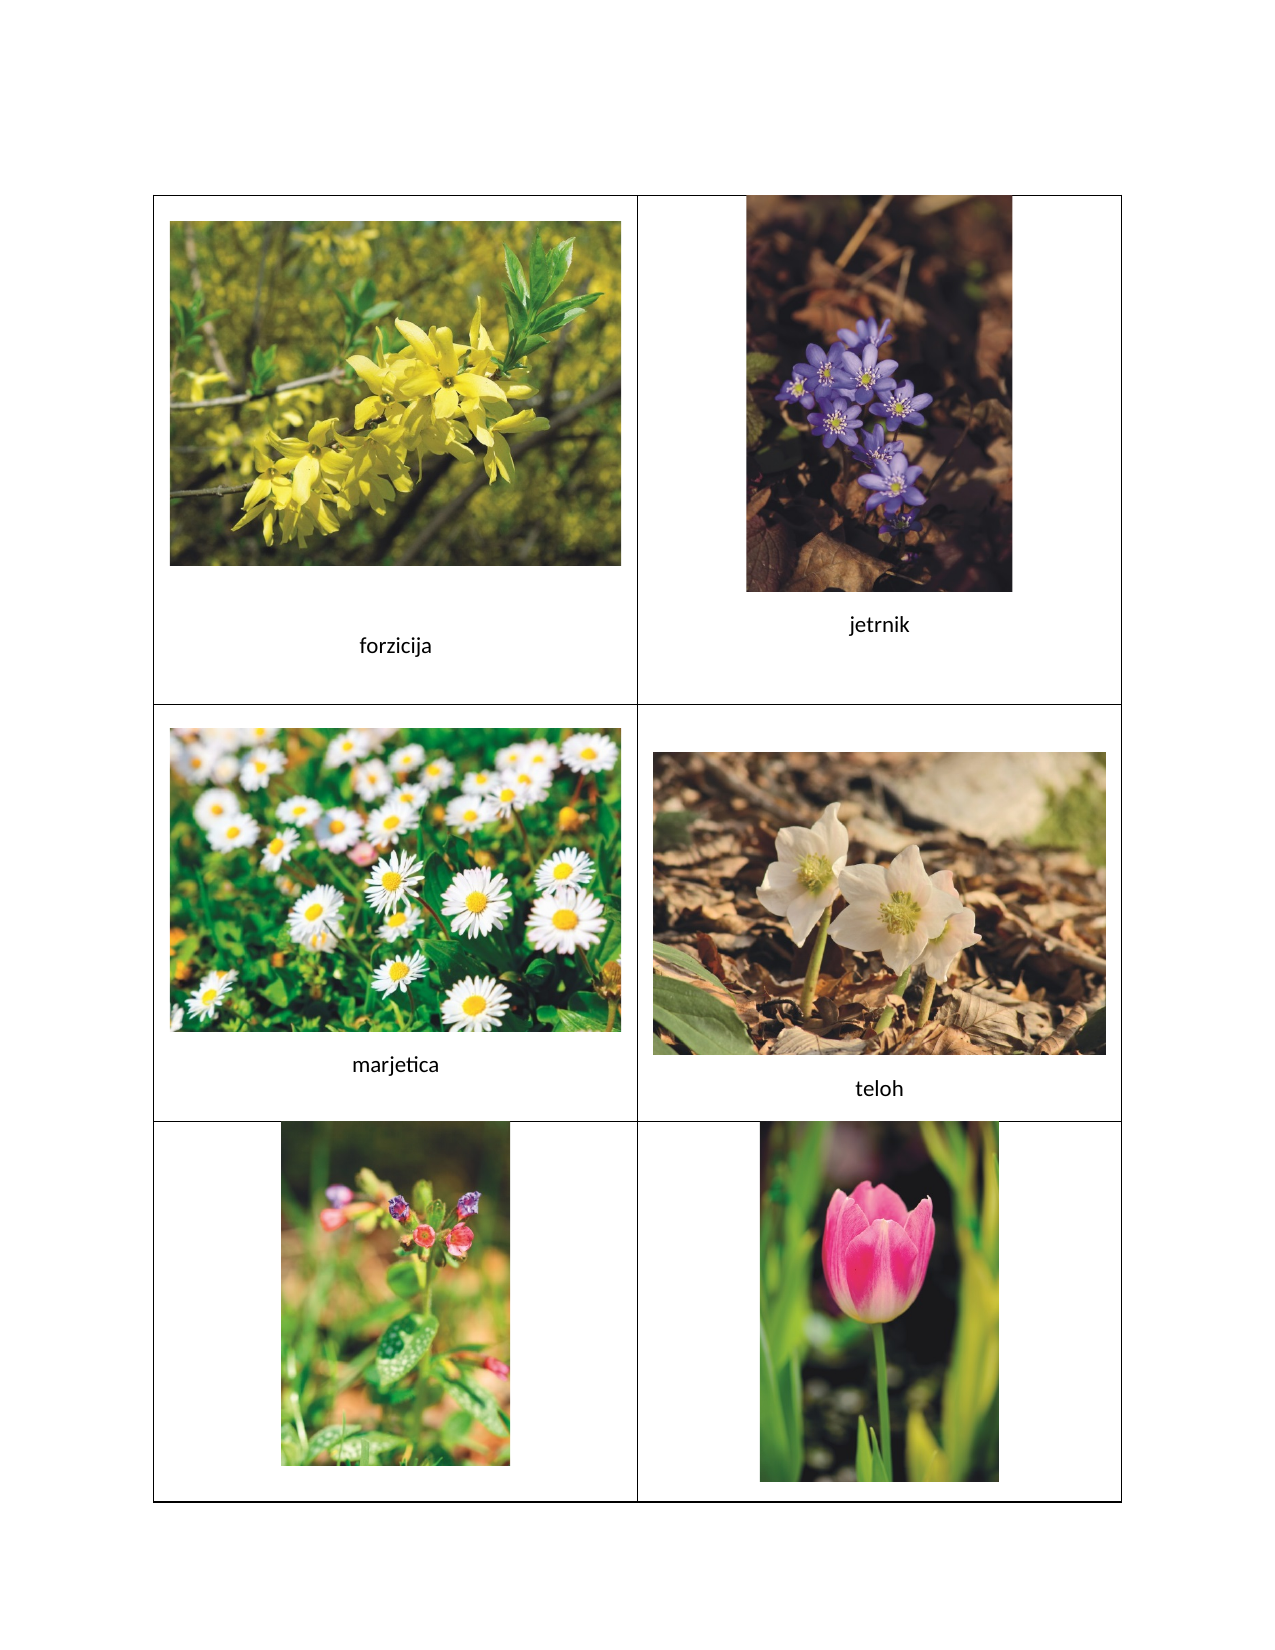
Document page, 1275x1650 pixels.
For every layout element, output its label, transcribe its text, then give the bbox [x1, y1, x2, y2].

picture [169, 221, 622, 566]
picture [281, 1121, 511, 1466]
table_cell tulipan [638, 1122, 1121, 1501]
table_cell marjetica [154, 705, 637, 1121]
picture [169, 728, 622, 1032]
table_header forzicija [154, 196, 637, 704]
table_header jetrnik [638, 196, 1121, 704]
table_cell pljučnik [154, 1122, 637, 1501]
table_cell teloh [638, 705, 1121, 1121]
picture [759, 1121, 999, 1482]
picture [746, 195, 1013, 592]
picture [653, 752, 1106, 1055]
